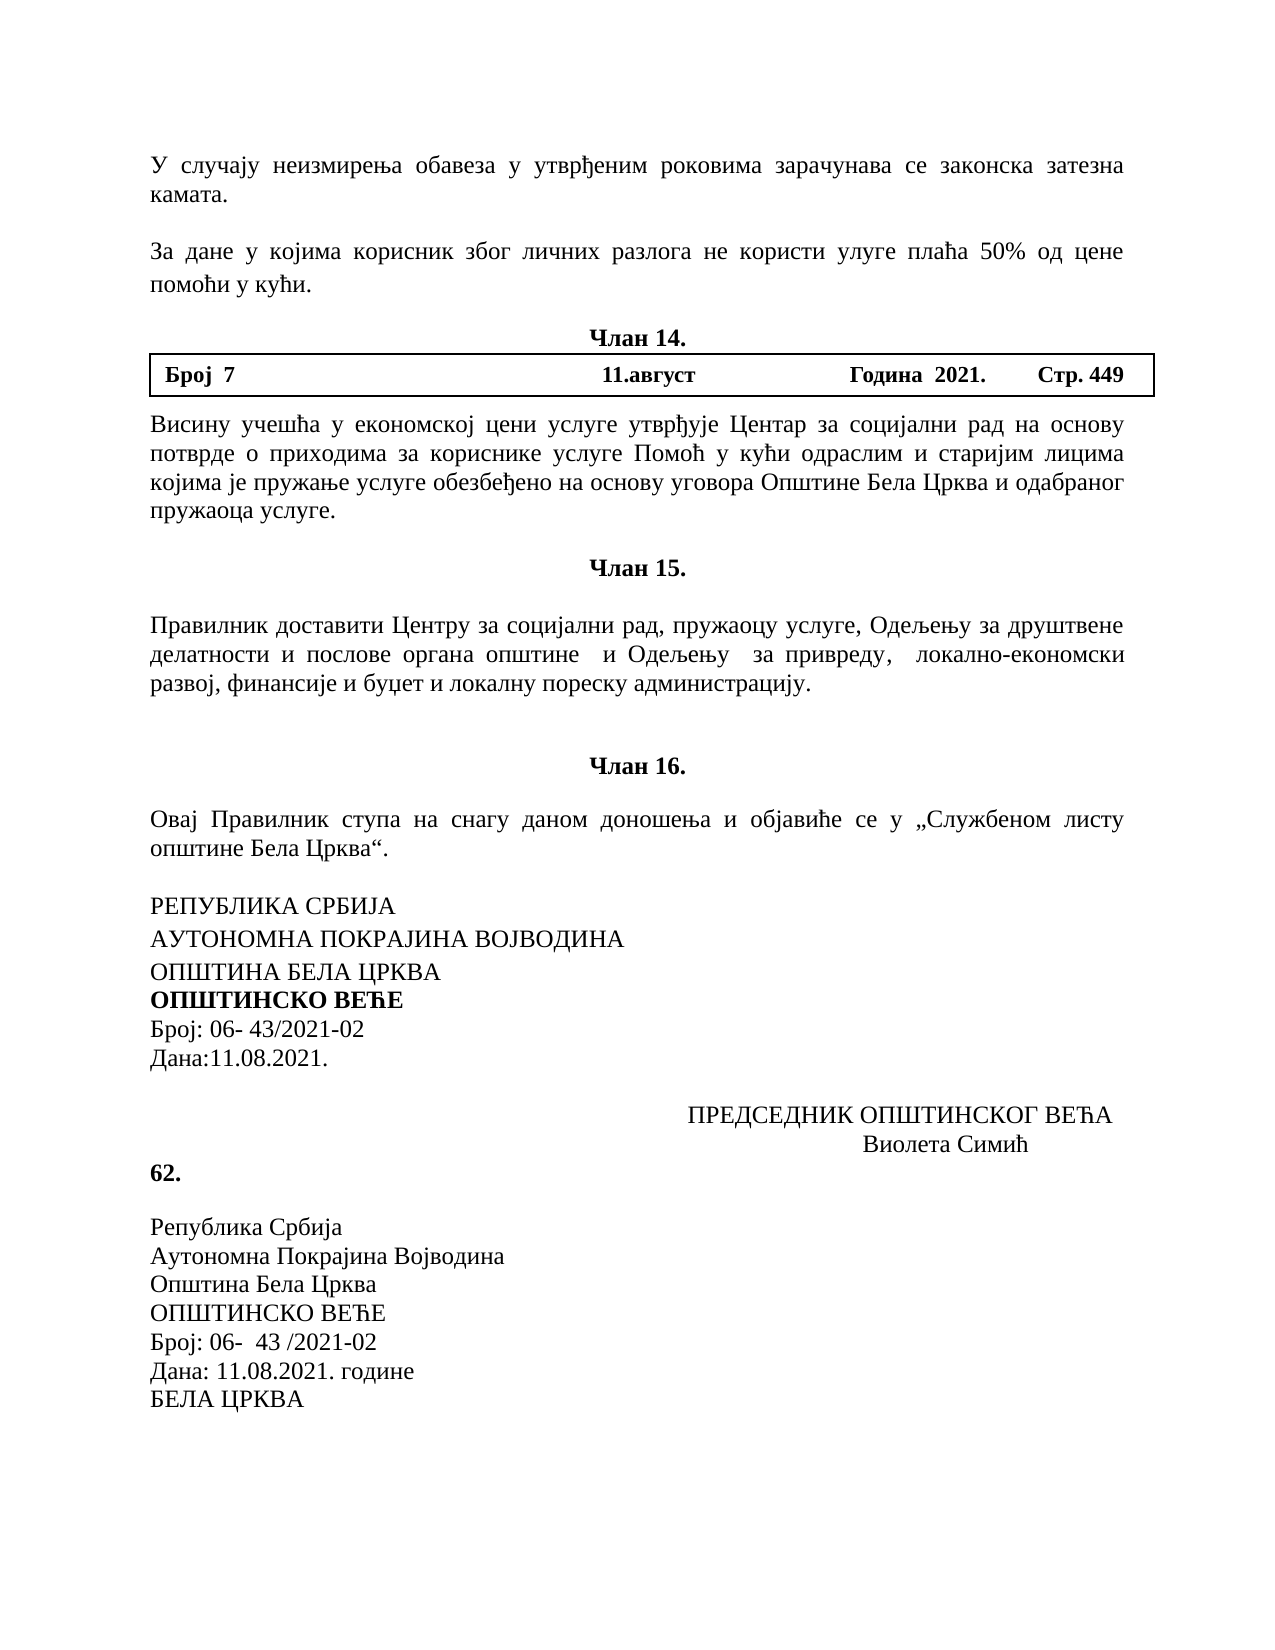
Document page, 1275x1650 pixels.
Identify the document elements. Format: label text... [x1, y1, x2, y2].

text Број: 06- 43/2021-02 [150, 1014, 1125, 1043]
text Република Србија [150, 1212, 1125, 1241]
text ПРЕДСЕДНИК ОПШТИНСКОГ ВЕЋА [150, 1101, 1125, 1129]
text Дана: 11.08.2021. године [150, 1356, 1125, 1384]
text За дане у којима корисник због личних разлога не користи улуге плаћа 50% од цене помоћи у кући. [150, 236, 1125, 298]
text У случају неизмирења обавеза у утврђеним роковима зарачунава се законска затезна камата. [150, 150, 1125, 207]
text ОПШТИНСКО ВЕЋЕ [150, 986, 1125, 1014]
text Број: 06- 43 /2021-02 [150, 1327, 1125, 1356]
text Дана:11.08.2021. [150, 1043, 1125, 1072]
text Члан 15. [150, 553, 1125, 582]
text Висину учешћа у економској цени услуге утврђује Центар за социјални рад на основу потврде о приходима за кориснике услуге Помоћ у кући одраслим и старијим лицима којима је пружање услуге обезбеђено на основу уговора Општине Бела Црква и одабраног пружаоца услуге. [150, 409, 1125, 524]
text БЕЛА ЦРКВА [150, 1384, 1125, 1413]
text Члан 14. [150, 323, 1125, 352]
text Аутономна Покрајина Војводина [150, 1241, 1125, 1269]
text ОПШТИНСКО ВЕЋЕ [150, 1298, 1125, 1327]
text ОПШТИНА БЕЛА ЦРКВА [150, 957, 1125, 986]
text Виолета Симић [150, 1129, 1125, 1158]
text АУТОНОМНА ПОКРАЈИНА ВОЈВОДИНА [150, 924, 1125, 953]
text РЕПУБЛИКА СРБИЈА [150, 891, 1125, 919]
text Овај Правилник ступа на снагу даном доношења и објавиће се у „Службеном листу општине Бела Црква“. [150, 804, 1125, 862]
text Члан 16. [150, 751, 1125, 779]
text Општина Бела Црква [150, 1269, 1125, 1298]
text Правилник доставити Центру за социјални рад, пружаоцу услуге, Одељењу за друштвене делатности и послове органа општине и Одељењу за привреду, локално-економски развој, финансије и буџет и локалну пореску администрацију. [150, 611, 1125, 697]
text 62. [150, 1158, 1125, 1187]
